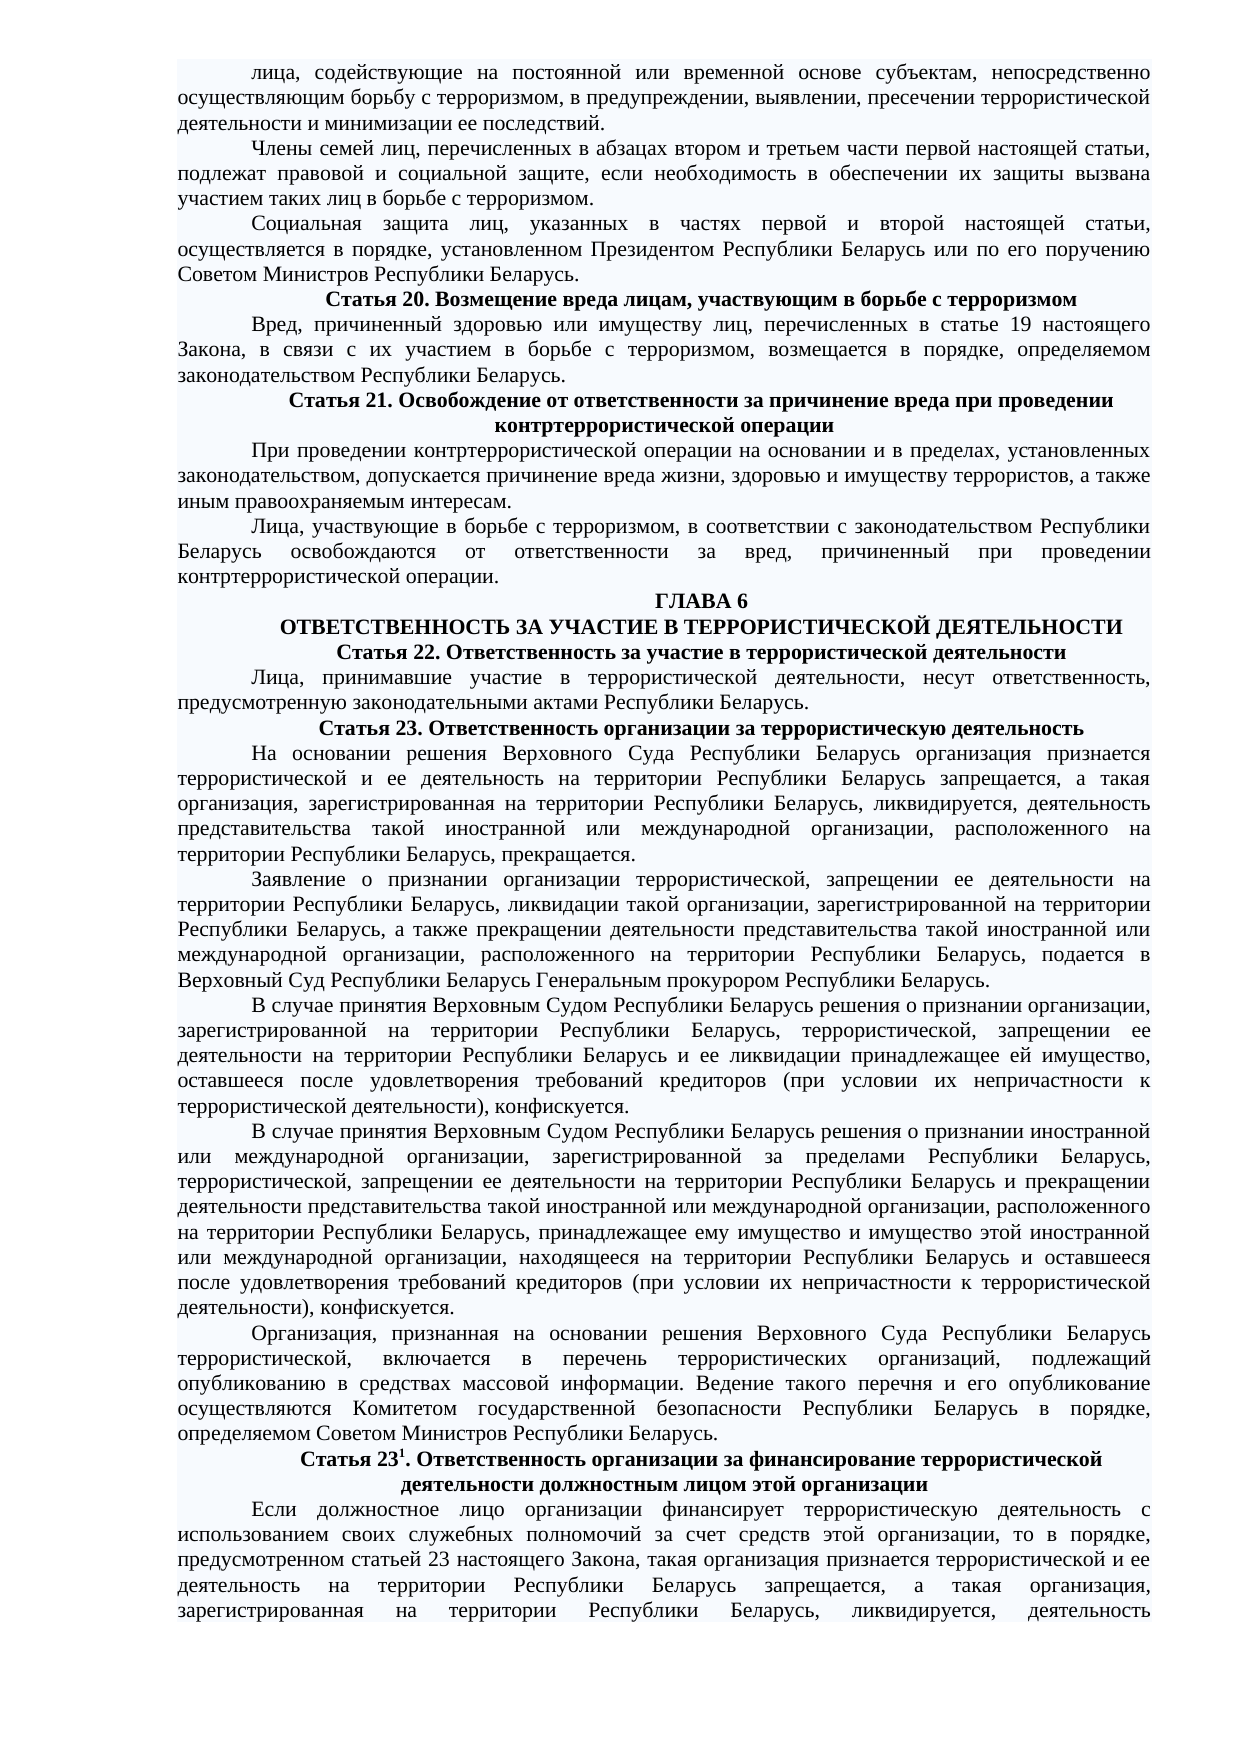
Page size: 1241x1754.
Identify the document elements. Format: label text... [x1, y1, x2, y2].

text ОТВЕТСТВЕННОСТЬ ЗА УЧАСТИЕ В ТЕРРОРИСТИЧЕСКОЙ ДЕЯТЕЛЬНОСТИ [177, 614, 1152, 639]
text Члены семей лиц, перечисленных в абзацах втором и третьем части первой настоящей статьи, подлежат правовой и социальной защите, если необходимость в обеспечении их защиты вызвана участием таких лиц в борьбе с терроризмом. [177, 135, 1152, 210]
text На основании решения Верховного Суда Республики Беларусь организация признается террористической и ее деятельность на территории Республики Беларусь запрещается, а такая организация, зарегистрированная на территории Республики Беларусь, ликвидируется, деятельность представительства такой иностранной или международной организации, расположенного на территории Республики Беларусь, прекращается. [177, 740, 1152, 866]
text ГЛАВА 6 [177, 588, 1152, 614]
text Статья 231. Ответственность организации за финансирование террористической деятельности должностным лицом этой организации [177, 1446, 1152, 1496]
text Лица, участвующие в борьбе с терроризмом, в соответствии с законодательством Республики Беларусь освобождаются от ответственности за вред, причиненный при проведении контртеррористической операции. [177, 513, 1152, 588]
text Статья 23. Ответственность организации за террористическую деятельность [177, 714, 1152, 740]
text Статья 22. Ответственность за участие в террористической деятельности [177, 639, 1152, 664]
text Социальная защита лиц, указанных в частях первой и второй настоящей статьи, осуществляется в порядке, установленном Президентом Республики Беларусь или по его поручению Советом Министров Республики Беларусь. [177, 210, 1152, 286]
text лица, содействующие на постоянной или временной основе субъектам, непосредственно осуществляющим борьбу с терроризмом, в предупреждении, выявлении, пресечении террористической деятельности и минимизации ее последствий. [177, 59, 1152, 135]
text Лица, принимавшие участие в террористической деятельности, несут ответственность, предусмотренную законодательными актами Республики Беларусь. [177, 664, 1152, 714]
text В случае принятия Верховным Судом Республики Беларусь решения о признании организации, зарегистрированной на территории Республики Беларусь, террористической, запрещении ее деятельности на территории Республики Беларусь и ее ликвидации принадлежащее ей имущество, оставшееся после удовлетворения требований кредиторов (при условии их непричастности к террористической деятельности), конфискуется. [177, 992, 1152, 1118]
text Статья 20. Возмещение вреда лицам, участвующим в борьбе с терроризмом [177, 286, 1152, 311]
text Статья 21. Освобождение от ответственности за причинение вреда при проведении контртеррористической операции [177, 387, 1152, 437]
text При проведении контртеррористической операции на основании и в пределах, установленных законодательством, допускается причинение вреда жизни, здоровью и имуществу террористов, а также иным правоохраняемым интересам. [177, 437, 1152, 513]
text Вред, причиненный здоровью или имуществу лиц, перечисленных в статье 19 настоящего Закона, в связи с их участием в борьбе с терроризмом, возмещается в порядке, определяемом законодательством Республики Беларусь. [177, 311, 1152, 387]
text В случае принятия Верховным Судом Республики Беларусь решения о признании иностранной или международной организации, зарегистрированной за пределами Республики Беларусь, террористической, запрещении ее деятельности на территории Республики Беларусь и прекращении деятельности представительства такой иностранной или международной организации, расположенного на территории Республики Беларусь, принадлежащее ему имущество и имущество этой иностранной или международной организации, находящееся на территории Республики Беларусь и оставшееся после удовлетворения требований кредиторов (при условии их непричастности к террористической деятельности), конфискуется. [177, 1118, 1152, 1319]
text Организация, признанная на основании решения Верховного Суда Республики Беларусь террористической, включается в перечень террористических организаций, подлежащий опубликованию в средствах массовой информации. Ведение такого перечня и его опубликование осуществляются Комитетом государственной безопасности Республики Беларусь в порядке, определяемом Советом Министров Республики Беларусь. [177, 1319, 1152, 1446]
text Заявление о признании организации террористической, запрещении ее деятельности на территории Республики Беларусь, ликвидации такой организации, зарегистрированной на территории Республики Беларусь, а также прекращении деятельности представительства такой иностранной или международной организации, расположенного на территории Республики Беларусь, подается в Верховный Суд Республики Беларусь Генеральным прокурором Республики Беларусь. [177, 866, 1152, 992]
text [177, 1496, 1152, 1622]
